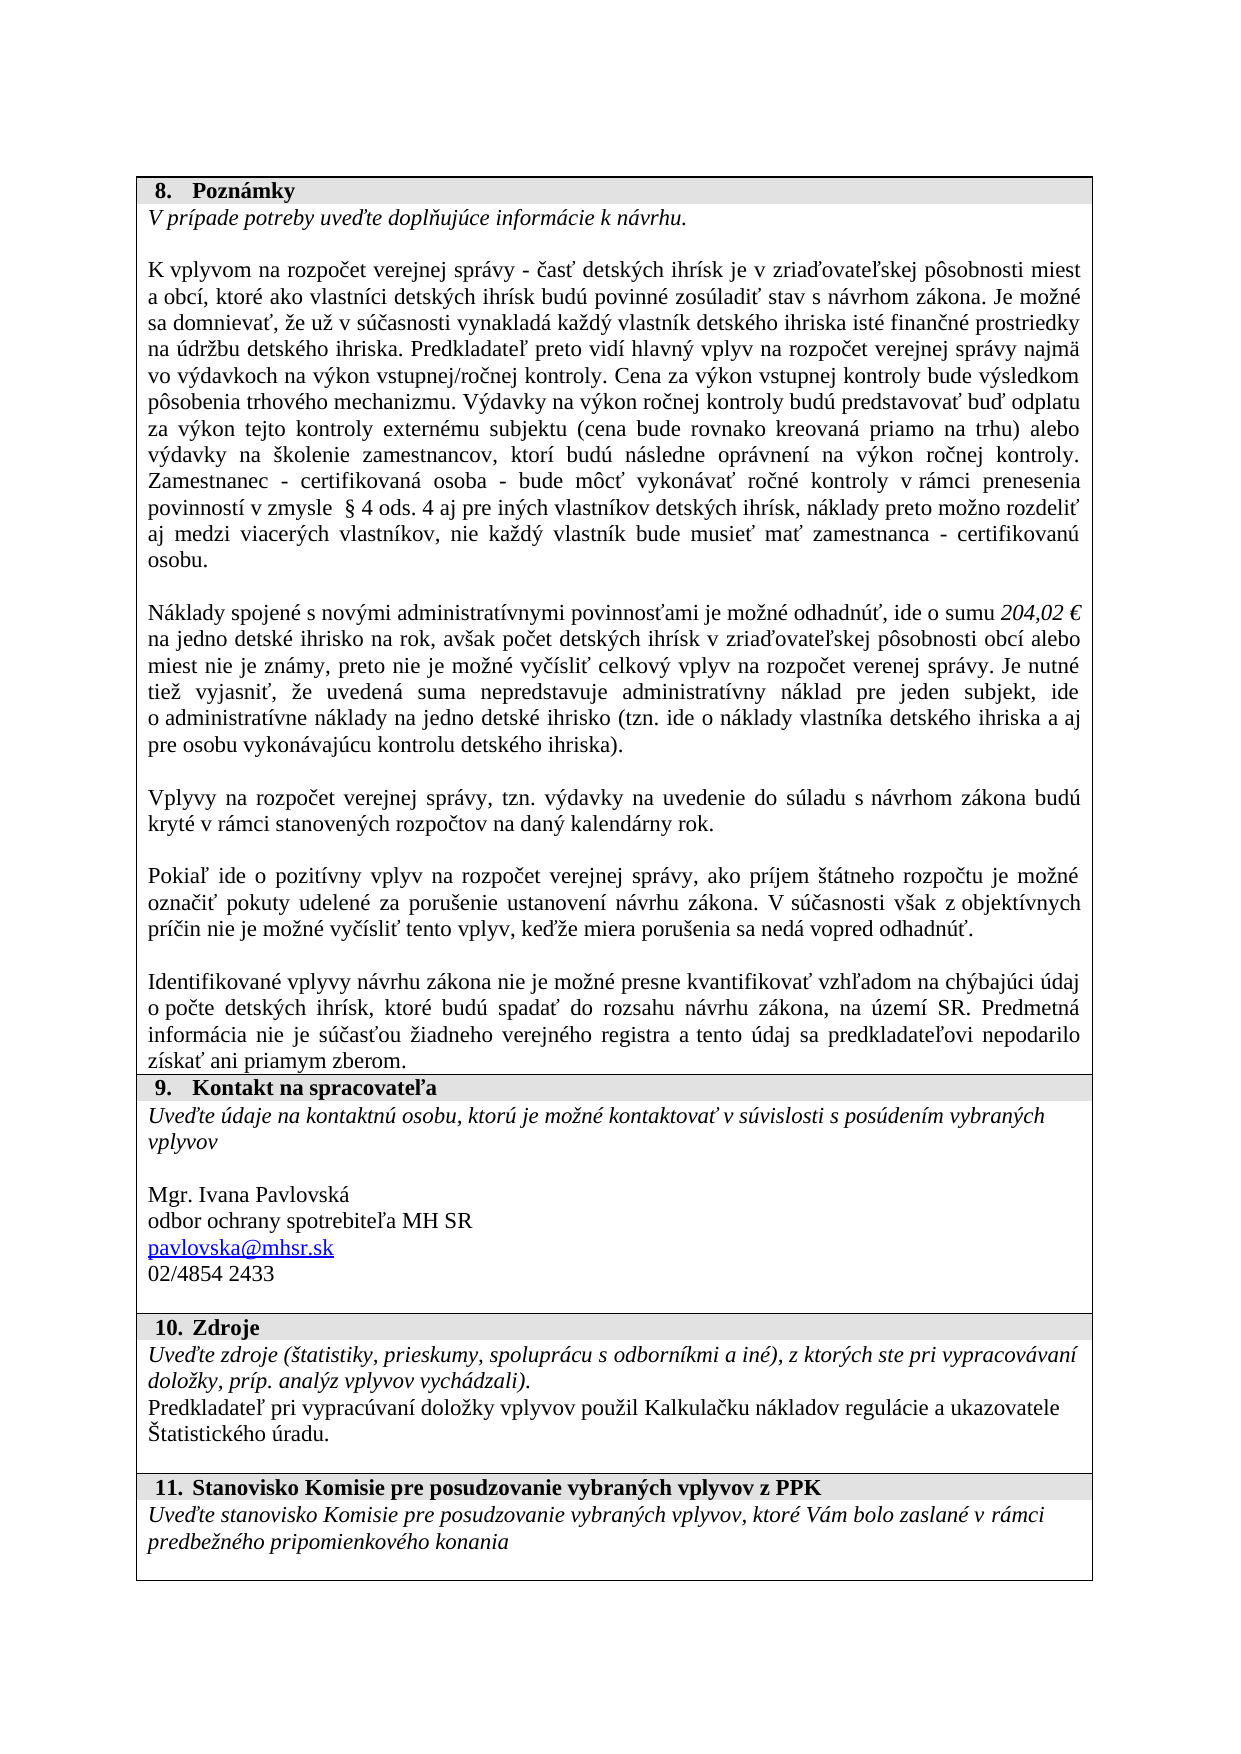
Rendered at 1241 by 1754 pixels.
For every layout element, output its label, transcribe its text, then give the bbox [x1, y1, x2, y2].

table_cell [137, 1501, 1092, 1580]
table_cell Stanovisko Komisie pre posudzovanie vybraných vplyvov z PPK [137, 1474, 1092, 1500]
table_cell Uveďte zdroje (štatistiky, prieskumy, spoluprácu s odborníkmi a iné), z ktorých ste pri vypracovávaní doložky, príp. analýz vplyvov vychádzali). Predkladateľ pri vypracúvaní doložky vplyvov použil Kalkulačku nákladov regulácie a ukazovatele Štatistického úradu. [137, 1341, 1092, 1473]
table_header Poznámky [137, 178, 1092, 204]
table_cell Kontakt na spracovateľa [137, 1075, 1092, 1101]
table_cell Zdroje [137, 1314, 1092, 1340]
table_cell V prípade potreby uveďte doplňujúce informácie k návrhu. K vplyvom na rozpočet verejnej správy - časť detských ihrísk je v zriaďovateľskej pôsobnosti miest a obcí, ktoré ako vlastníci detských ihrísk budú povinné zosúladiť stav s návrhom zákona. Je možné sa domnievať, že už v súčasnosti vynakladá každý vlastník detského ihriska isté finančné prostriedky na údržbu detského ihriska. Predkladateľ preto vidí hlavný vplyv na rozpočet verejnej správy najmä vo výdavkoch na výkon vstupnej/ročnej kontroly. Cena za výkon vstupnej kontroly bude výsledkom pôsobenia trhového mechanizmu. Výdavky na výkon ročnej kontroly budú predstavovať buď odplatu za výkon tejto kontroly externému subjektu (cena bude rovnako kreovaná priamo na trhu) alebo výdavky na školenie zamestnancov, ktorí budú následne oprávnení na výkon ročnej kontroly. Zamestnanec - certifikovaná osoba - bude môcť vykonávať ročné kontroly v rámci prenesenia povinností v zmysle § 4 ods. 4 aj pre iných vlastníkov detských ihrísk, náklady preto možno rozdeliť aj medzi viacerých vlastníkov, nie každý vlastník bude musieť mať zamestnanca - certifikovanú osobu. Náklady spojené s novými administratívnymi povinnosťami je možné odhadnúť, ide o sumu 204,02 € na jedno detské ihrisko na rok, avšak počet detských ihrísk v zriaďovateľskej pôsobnosti obcí alebo miest nie je známy, preto nie je možné vyčísliť celkový vplyv na rozpočet verenej správy. Je nutné tiež vyjasniť, že uvedená suma nepredstavuje administratívny náklad pre jeden subjekt, ide o administratívne náklady na jedno detské ihrisko (tzn. ide o náklady vlastníka detského ihriska a aj pre osobu vykonávajúcu kontrolu detského ihriska). Vplyvy na rozpočet verejnej správy, tzn. výdavky na uvedenie do súladu s návrhom zákona budú kryté v rámci stanovených rozpočtov na daný kalendárny rok. Pokiaľ ide o pozitívny vplyv na rozpočet verejnej správy, ako príjem štátneho rozpočtu je možné označiť pokuty udelené za porušenie ustanovení návrhu zákona. V súčasnosti však z objektívnych príčin nie je možné vyčísliť tento vplyv, keďže miera porušenia sa nedá vopred odhadnúť. Identifikované vplyvy návrhu zákona nie je možné presne kvantifikovať vzhľadom na chýbajúci údaj o počte detských ihrísk, ktoré budú spadať do rozsahu návrhu zákona, na území SR. Predmetná informácia nie je súčasťou žiadneho verejného registra a tento údaj sa predkladateľovi nepodarilo získať ani priamym zberom. [137, 204, 1092, 1073]
table_cell Uveďte údaje na kontaktnú osobu, ktorú je možné kontaktovať v súvislosti s posúdením vybraných vplyvov Mgr. Ivana Pavlovská odbor ochrany spotrebiteľa MH SR pavlovska@mhsr.sk 02/4854 2433 [137, 1102, 1092, 1313]
